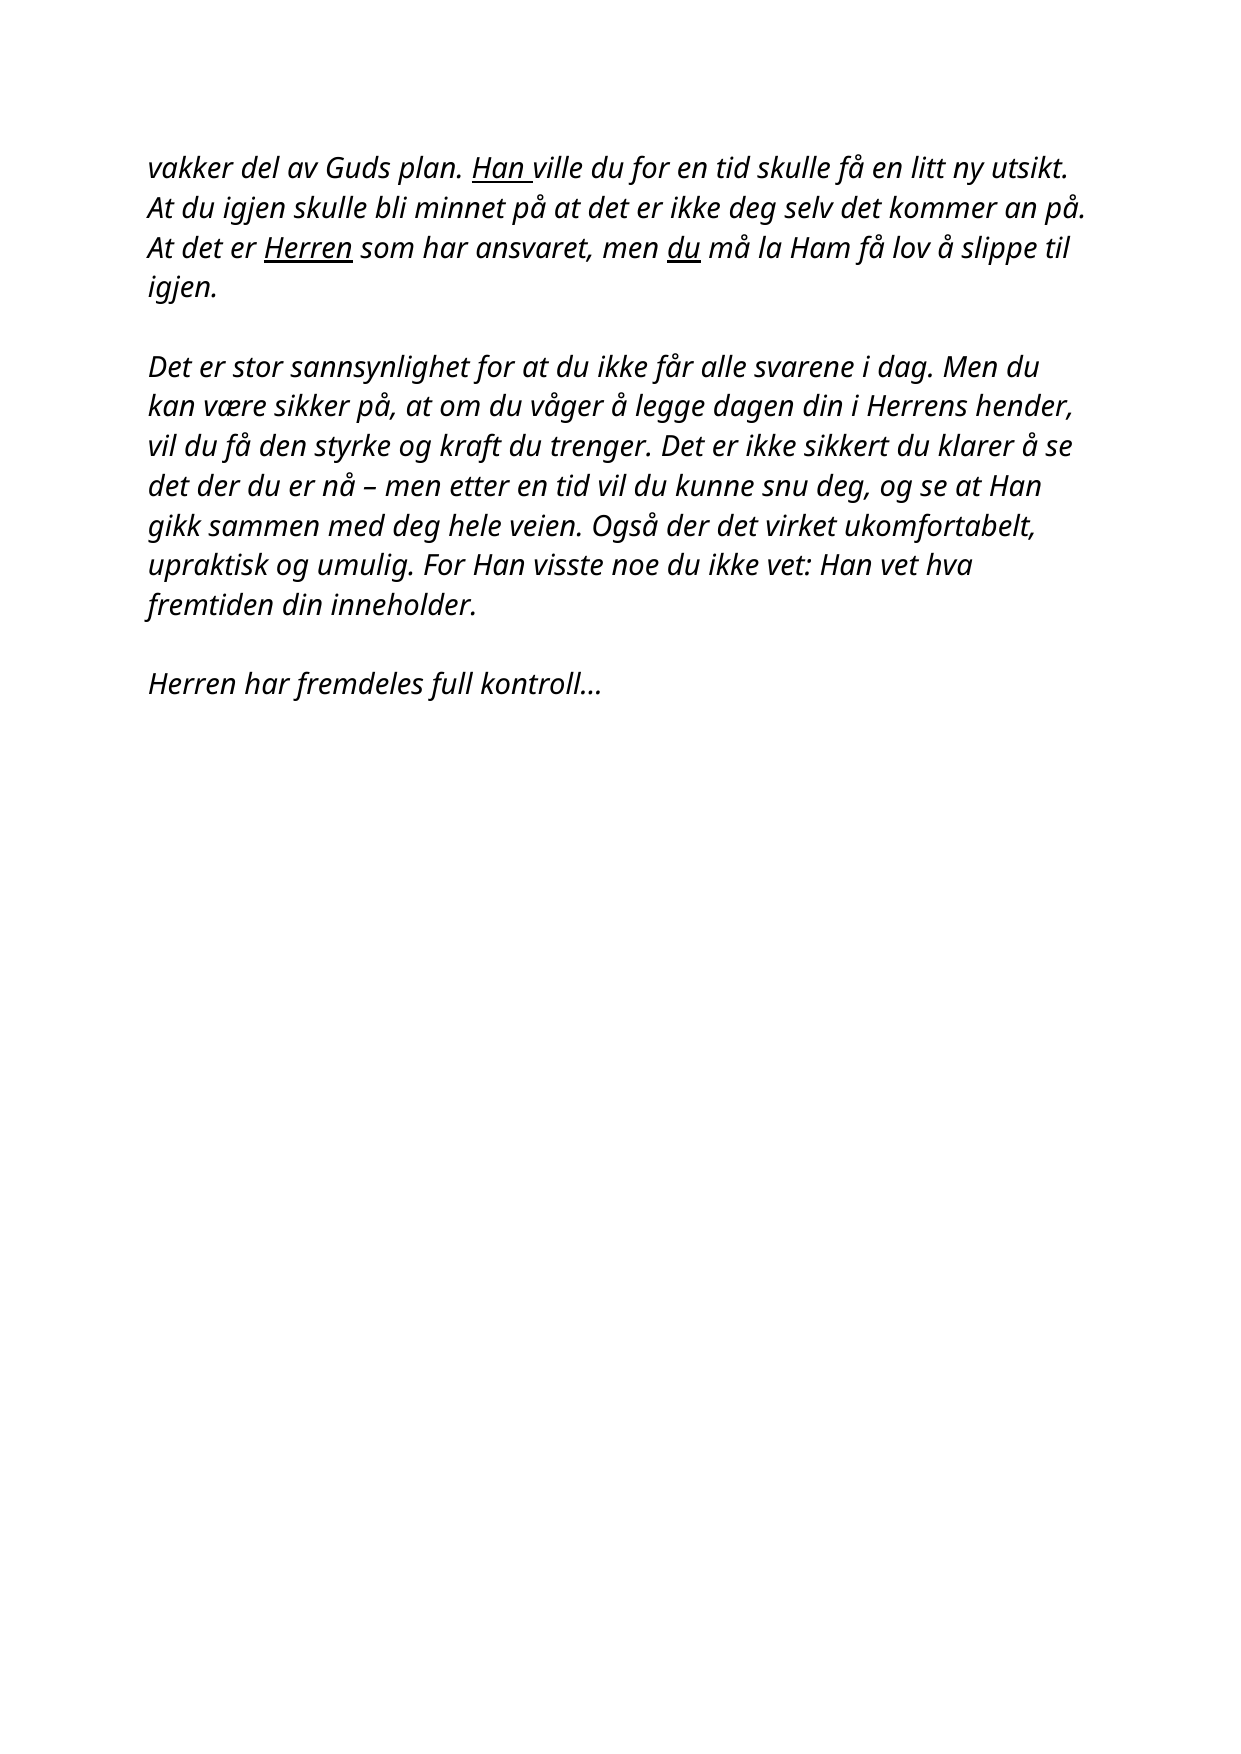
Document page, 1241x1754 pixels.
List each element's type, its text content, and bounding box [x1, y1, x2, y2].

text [148, 148, 1093, 306]
text Det er stor sannsynlighet for at du ikke får alle svarene i dag. Men du kan være sikker på, at om du våger å legge dagen din i Herrens hender, vil du få den styrke og kraft du trenger. Det er ikke sikkert du klarer å se det der du er nå – men etter en tid vil du kunne snu deg, og se at Han gikk sammen med deg hele veien. Også der det virket ukomfortabelt, upraktisk og umulig. For Han visste noe du ikke vet: Han vet hva fremtiden din inneholder. [148, 346, 1093, 624]
text Herren har fremdeles full kontroll… [148, 663, 1093, 703]
